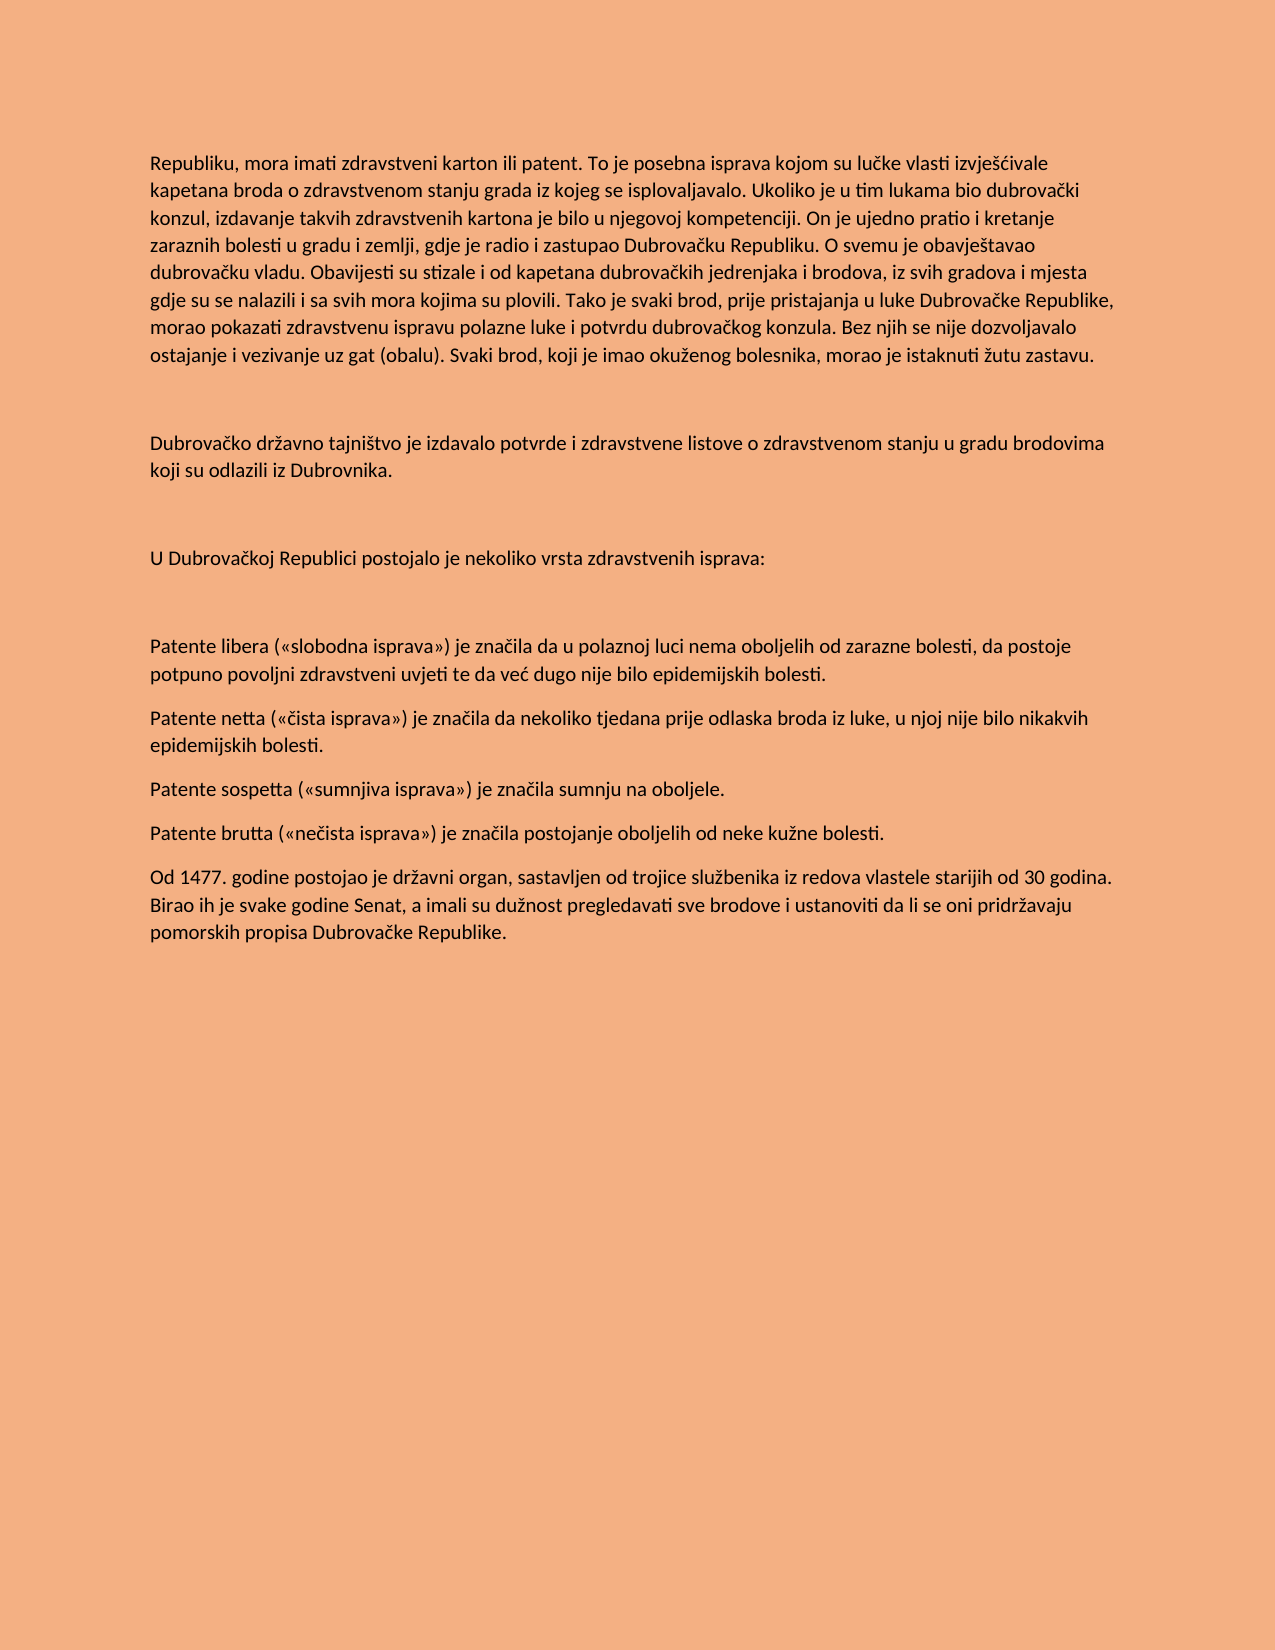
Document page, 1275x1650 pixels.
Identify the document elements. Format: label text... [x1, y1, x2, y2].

text Dubrovačko državno tajništvo je izdavalo potvrde i zdravstvene listove o zdravstvenom stanju u gradu brodovima koji su odlazili iz Dubrovnika. [150, 430, 1125, 483]
text Patente netta («čista isprava») je značila da nekoliko tjedana prije odlaska broda iz luke, u njoj nije bilo nikakvih epidemijskih bolesti. [150, 705, 1125, 758]
text Patente sospetta («sumnjiva isprava») je značila sumnju na oboljele. [150, 776, 1125, 802]
text Patente libera («slobodna isprava») je značila da u polaznoj luci nema oboljelih od zarazne bolesti, da postoje potpuno povoljni zdravstveni uvjeti te da već dugo nije bilo epidemijskih bolesti. [150, 633, 1125, 686]
text Patente brutta («nečista isprava») je značila postojanje oboljelih od neke kužne bolesti. [150, 821, 1125, 846]
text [150, 150, 1125, 367]
text Od 1477. godine postojao je državni organ, sastavljen od trojice službenika iz redova vlastele starijih od 30 godina. Birao ih je svake godine Senat, a imali su dužnost pregledavati sve brodove i ustanoviti da li se oni pridržavaju pomorskih propisa Dubrovačke Republike. [150, 864, 1125, 945]
text U Dubrovačkoj Republici postojalo je nekoliko vrsta zdravstvenih isprava: [150, 545, 1125, 571]
